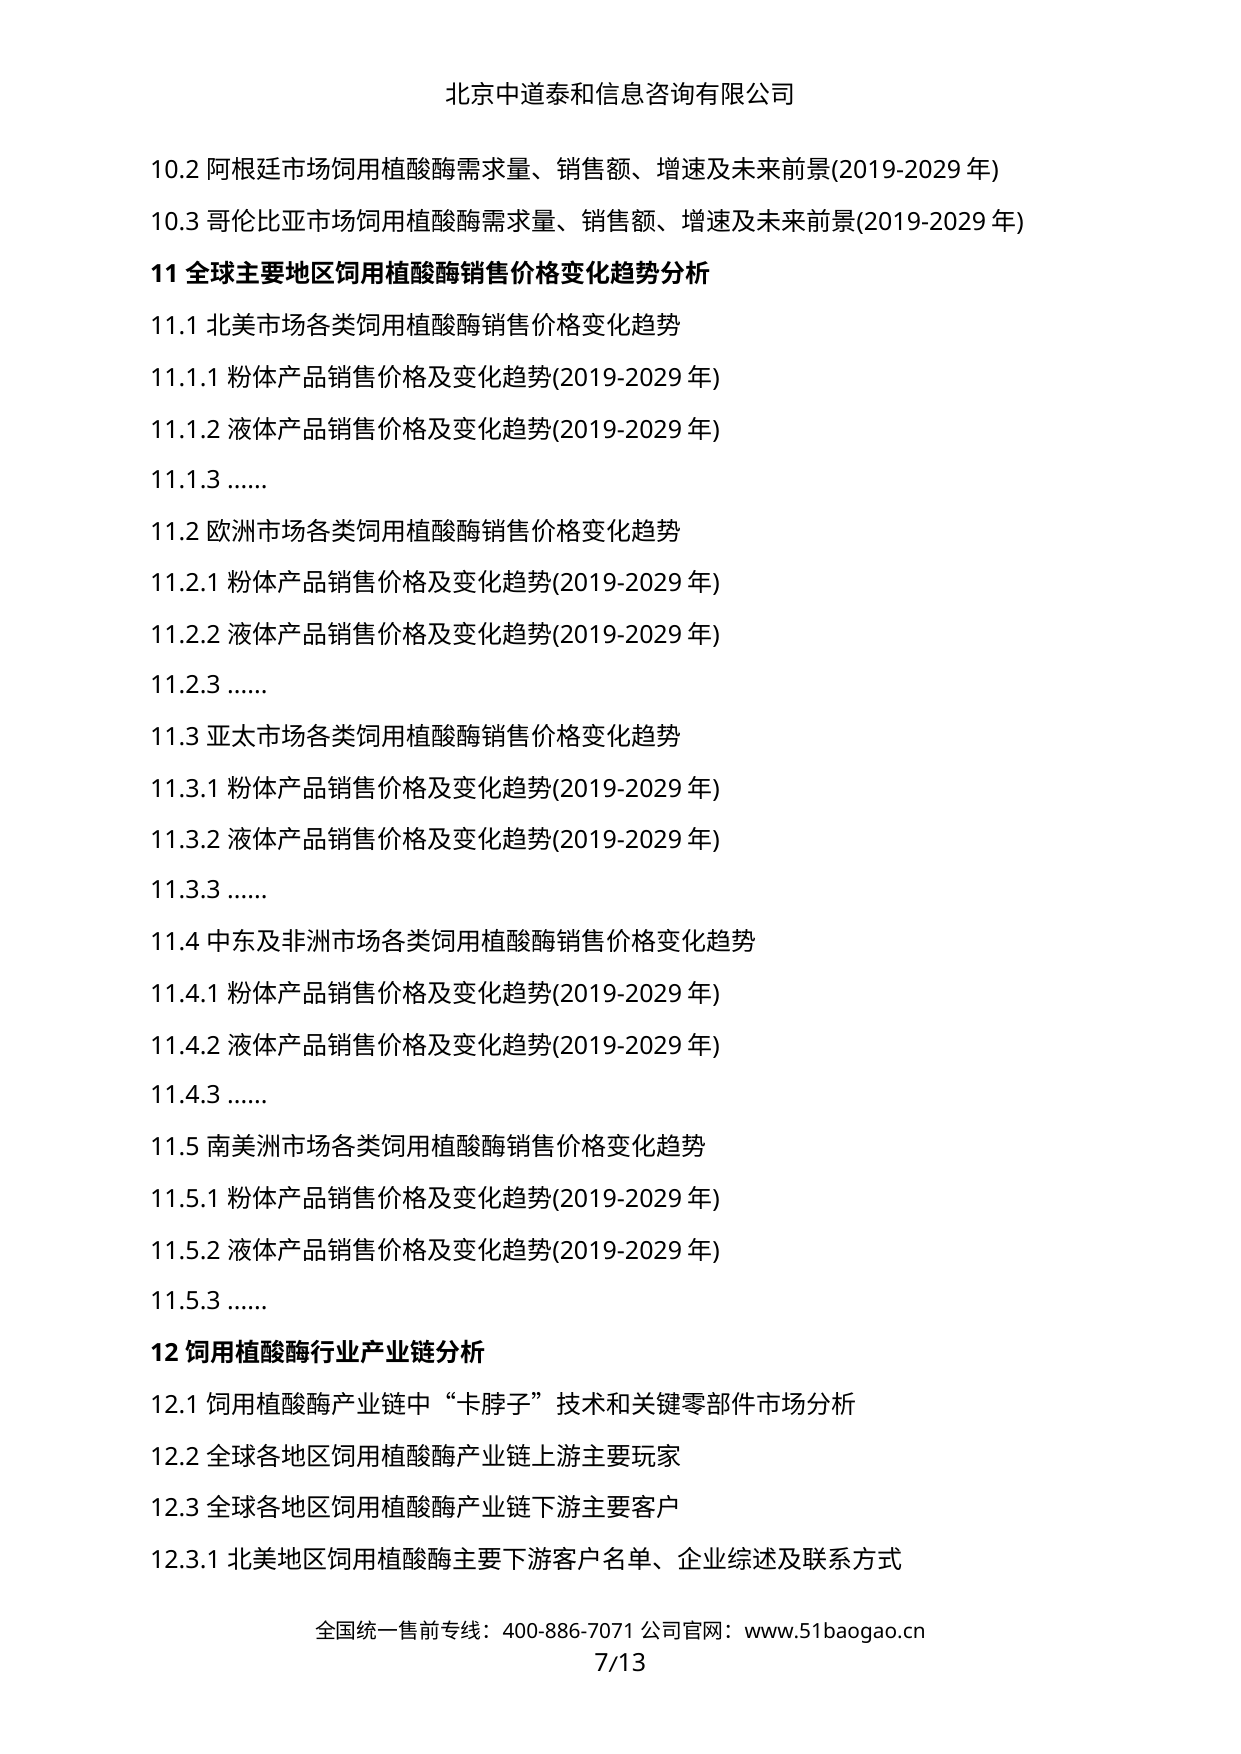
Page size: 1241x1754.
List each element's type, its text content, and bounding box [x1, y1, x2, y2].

text 11.2 欧洲市场各类饲用植酸酶销售价格变化趋势 [150, 511, 1090, 547]
text 11.1.2 液体产品销售价格及变化趋势(2019-2029年) [150, 409, 1090, 446]
text 12.3 全球各地区饲用植酸酶产业链下游主要客户 [150, 1488, 1090, 1524]
text 12.1 饲用植酸酶产业链中“卡脖子”技术和关键零部件市场分析 [150, 1384, 1090, 1420]
text 11.3.1 粉体产品销售价格及变化趋势(2019-2029年) [150, 768, 1090, 804]
text 11.4 中东及非洲市场各类饲用植酸酶销售价格变化趋势 [150, 922, 1090, 958]
text 11.2.1 粉体产品销售价格及变化趋势(2019-2029年) [150, 563, 1090, 599]
text 11.3 亚太市场各类饲用植酸酶销售价格变化趋势 [150, 716, 1090, 752]
text 11.1 北美市场各类饲用植酸酶销售价格变化趋势 [150, 306, 1090, 342]
text 11.5.2 液体产品销售价格及变化趋势(2019-2029年) [150, 1231, 1090, 1267]
text 11.4.3 ...... [150, 1077, 1090, 1111]
text 11.3.3 ...... [150, 872, 1090, 906]
text 11.4.2 液体产品销售价格及变化趋势(2019-2029年) [150, 1025, 1090, 1062]
text 11.3.2 液体产品销售价格及变化趋势(2019-2029年) [150, 820, 1090, 856]
text 11.5 南美洲市场各类饲用植酸酶销售价格变化趋势 [150, 1127, 1090, 1163]
text 11.5.1 粉体产品销售价格及变化趋势(2019-2029年) [150, 1179, 1090, 1215]
text 12 饲用植酸酶行业产业链分析 [150, 1332, 1090, 1368]
text 11 全球主要地区饲用植酸酶销售价格变化趋势分析 [150, 254, 1090, 290]
text 12.3.1 北美地区饲用植酸酶主要下游客户名单、企业综述及联系方式 [150, 1540, 1090, 1576]
text 10.3 哥伦比亚市场饲用植酸酶需求量、销售额、增速及未来前景(2019-2029年) [150, 202, 1090, 238]
text 11.2.3 ...... [150, 667, 1090, 701]
text 11.1.3 ...... [150, 461, 1090, 495]
text 11.1.1 粉体产品销售价格及变化趋势(2019-2029年) [150, 357, 1090, 394]
text 11.5.3 ...... [150, 1282, 1090, 1317]
text 11.2.2 液体产品销售价格及变化趋势(2019-2029年) [150, 615, 1090, 651]
text 11.4.1 粉体产品销售价格及变化趋势(2019-2029年) [150, 973, 1090, 1010]
text 10.2 阿根廷市场饲用植酸酶需求量、销售额、增速及未来前景(2019-2029年) [150, 150, 1090, 186]
text 12.2 全球各地区饲用植酸酶产业链上游主要玩家 [150, 1436, 1090, 1472]
